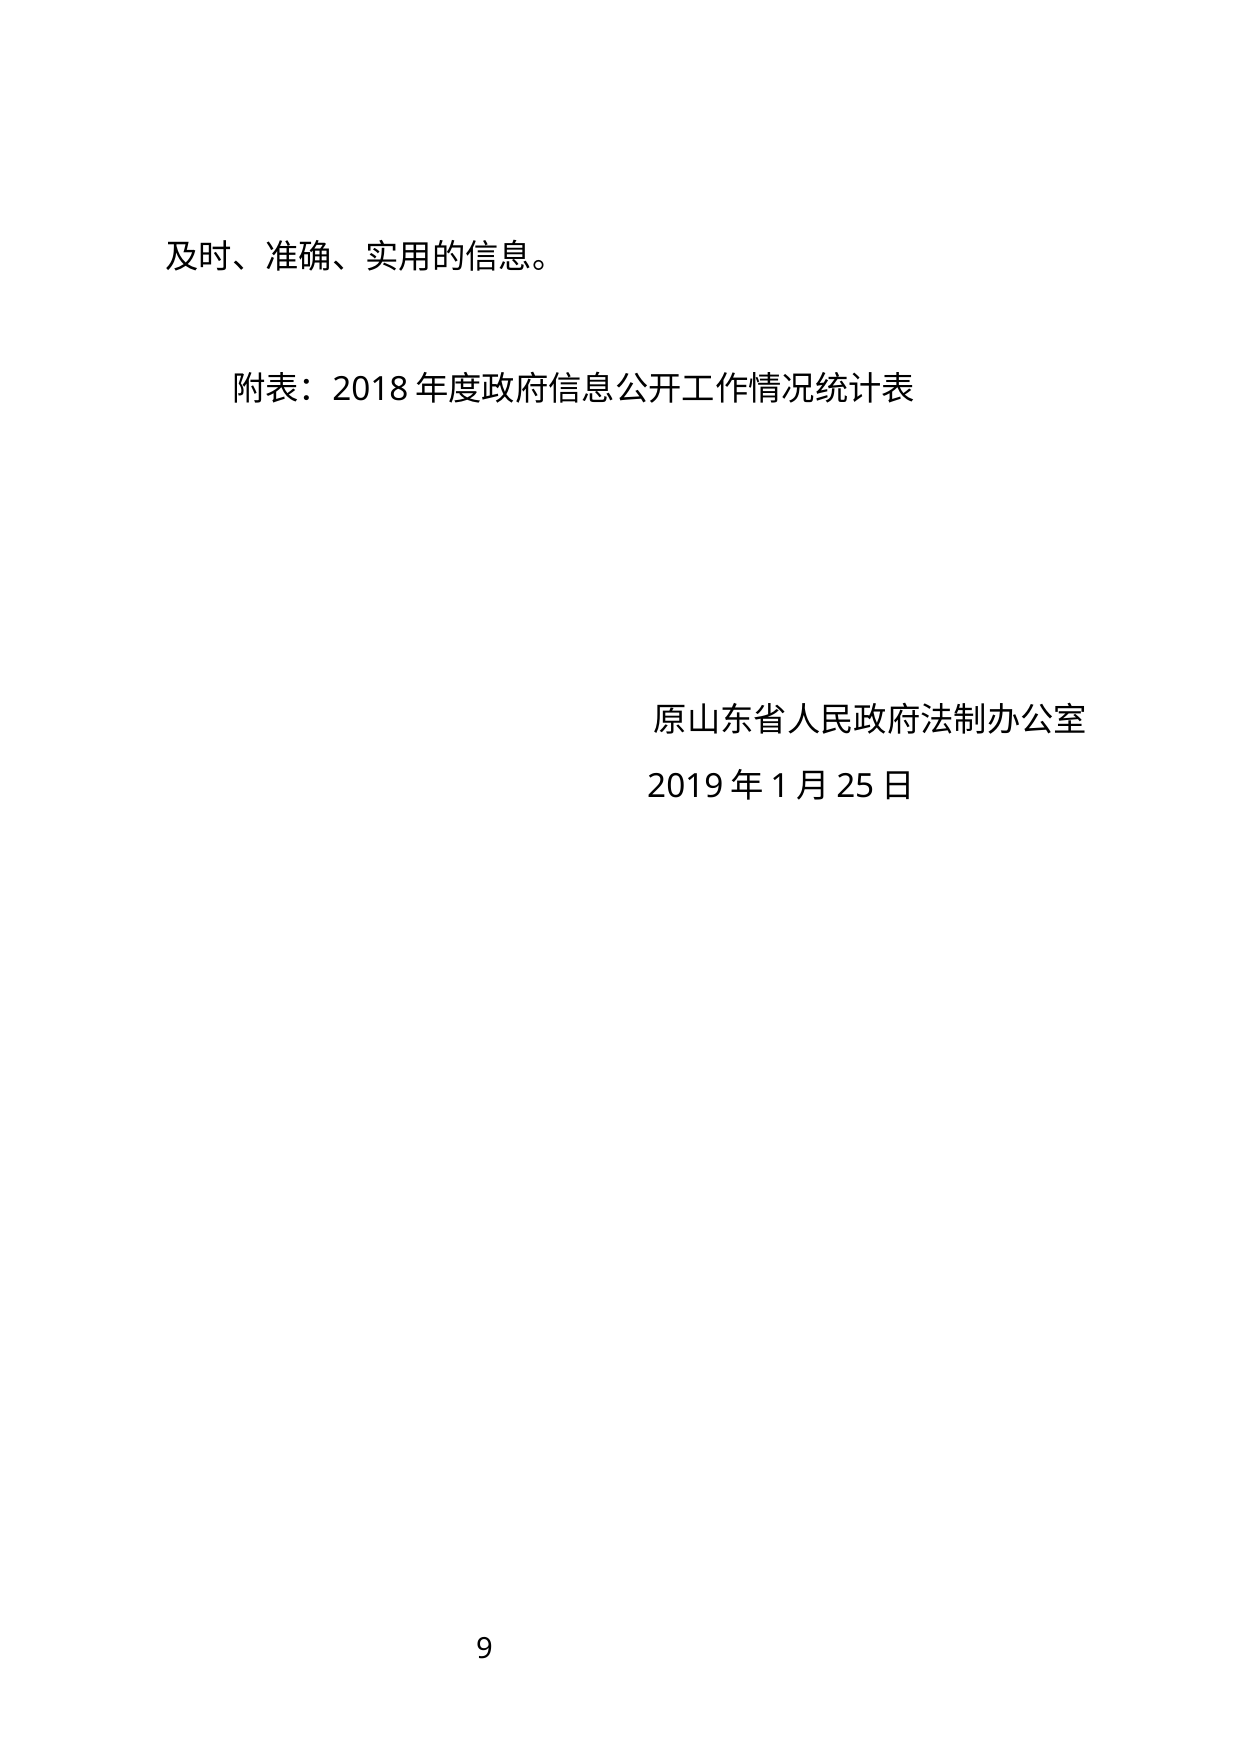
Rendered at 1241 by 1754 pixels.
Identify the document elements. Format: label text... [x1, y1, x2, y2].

text 原山东省人民政府法制办公室 [165, 684, 1087, 750]
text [165, 220, 1087, 287]
text 2019年1月25日 [165, 750, 1087, 817]
text 附表：2018年度政府信息公开工作情况统计表 [165, 353, 1087, 419]
